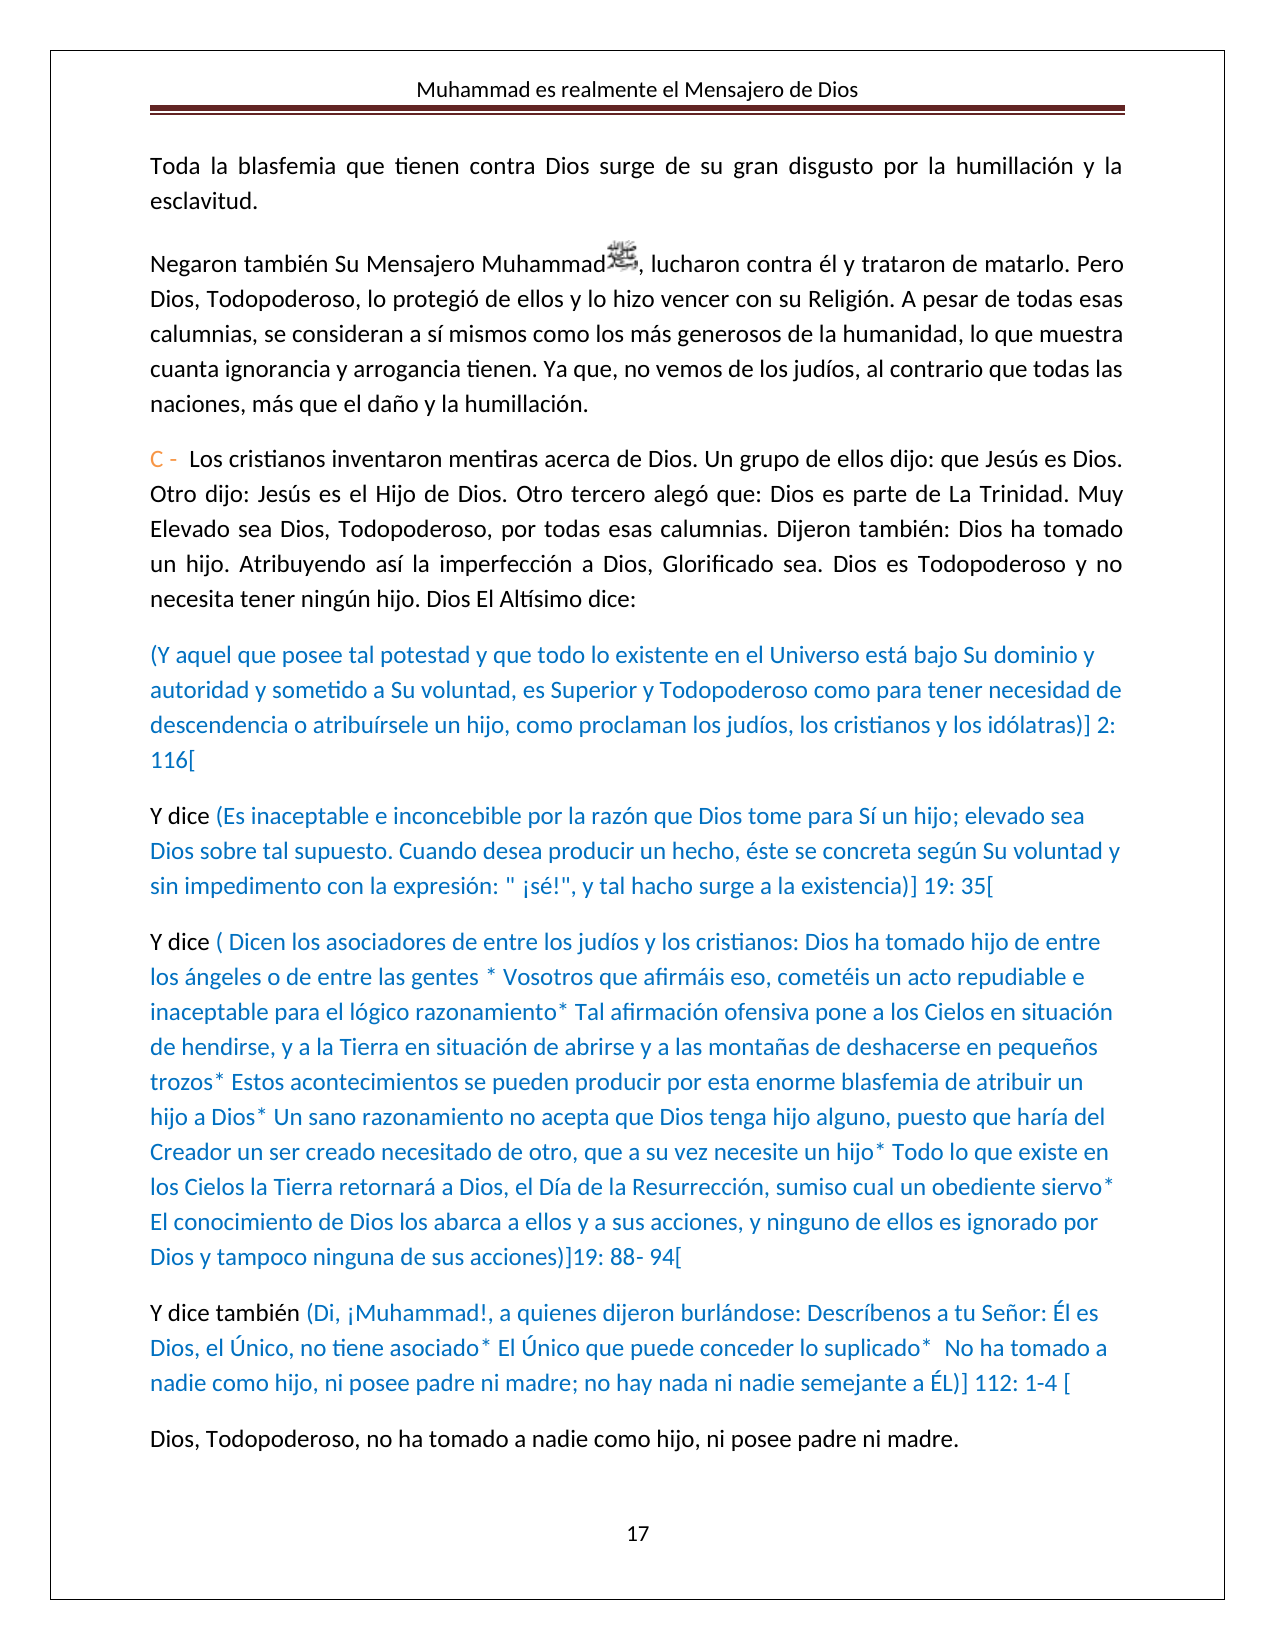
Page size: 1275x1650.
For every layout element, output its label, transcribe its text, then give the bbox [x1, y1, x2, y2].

text (Y aquel que posee tal potestad y que todo lo existente en el Universo está bajo Su dominio y autoridad y sometido a Su voluntad, es Superior y Todopoderoso como para tener necesidad de descendencia o atribuírsele un hijo, como proclaman los judíos, los cristianos y los idólatras)] 2: 116[ [150, 639, 1125, 775]
text Toda la blasfemia que tienen contra Dios surge de su gran disgusto por la humillación y la esclavitud. [150, 150, 1125, 216]
text C - Los cristianos inventaron mentiras acerca de Dios. Un grupo de ellos dijo: que Jesús es Dios. Otro dijo: Jesús es el Hijo de Dios. Otro tercero alegó que: Dios es parte de La Trinidad. Muy Elevado sea Dios, Todopoderoso, por todas esas calumnias. Dijeron también: Dios ha tomado un hijo. Atribuyendo así la imperfección a Dios, Glorificado sea. Dios es Todopoderoso y no necesita tener ningún hijo. Dios El Altísimo dice: [150, 444, 1125, 614]
text Y dice (Es inaceptable e inconcebible por la razón que Dios tome para Sí un hijo; elevado sea Dios sobre tal supuesto. Cuando desea producir un hecho, éste se concreta según Su voluntad y sin impedimento con la expresión: " ¡sé!", y tal hacho surge a la existencia)] 19: 35[ [150, 800, 1125, 901]
picture [606, 240, 638, 272]
text Y dice también (Di, ¡Muhammad!, a quienes dijeron burlándose: Descríbenos a tu Señor: Él es Dios, el Único, no tiene asociado* El Único que puede conceder lo suplicado* No ha tomado a nadie como hijo, ni posee padre ni madre; no hay nada ni nadie semejante a ÉL)] 112: 1-4 [ [150, 1297, 1125, 1397]
text Dios, Todopoderoso, no ha tomado a nadie como hijo, ni posee padre ni madre. [150, 1423, 1125, 1453]
text Negaron también Su Mensajero Muhammad, lucharon contra él y trataron de matarlo. Pero Dios, Todopoderoso, lo protegió de ellos y lo hizo vencer con su Religión. A pesar de todas esas calumnias, se consideran a sí mismos como los más generosos de la humanidad, lo que muestra cuanta ignorancia y arrogancia tienen. Ya que, no vemos de los judíos, al contrario que todas las naciones, más que el daño y la humillación. [150, 241, 1125, 418]
text Y dice ( Dicen los asociadores de entre los judíos y los cristianos: Dios ha tomado hijo de entre los ángeles o de entre las gentes * Vosotros que afirmáis eso, cometéis un acto repudiable e inaceptable para el lógico razonamiento* Tal afirmación ofensiva pone a los Cielos en situación de hendirse, y a la Tierra en situación de abrirse y a las montañas de deshacerse en pequeños trozos* Estos acontecimientos se pueden producir por esta enorme blasfemia de atribuir un hijo a Dios* Un sano razonamiento no acepta que Dios tenga hijo alguno, puesto que haría del Creador un ser creado necesitado de otro, que a su vez necesite un hijo* Todo lo que existe en los Cielos la Tierra retornará a Dios, el Día de la Resurrección, sumiso cual un obediente siervo* El conocimiento de Dios los abarca a ellos y a sus acciones, y ninguno de ellos es ignorado por Dios y tampoco ninguna de sus acciones)]19: 88- 94[ [150, 926, 1125, 1272]
